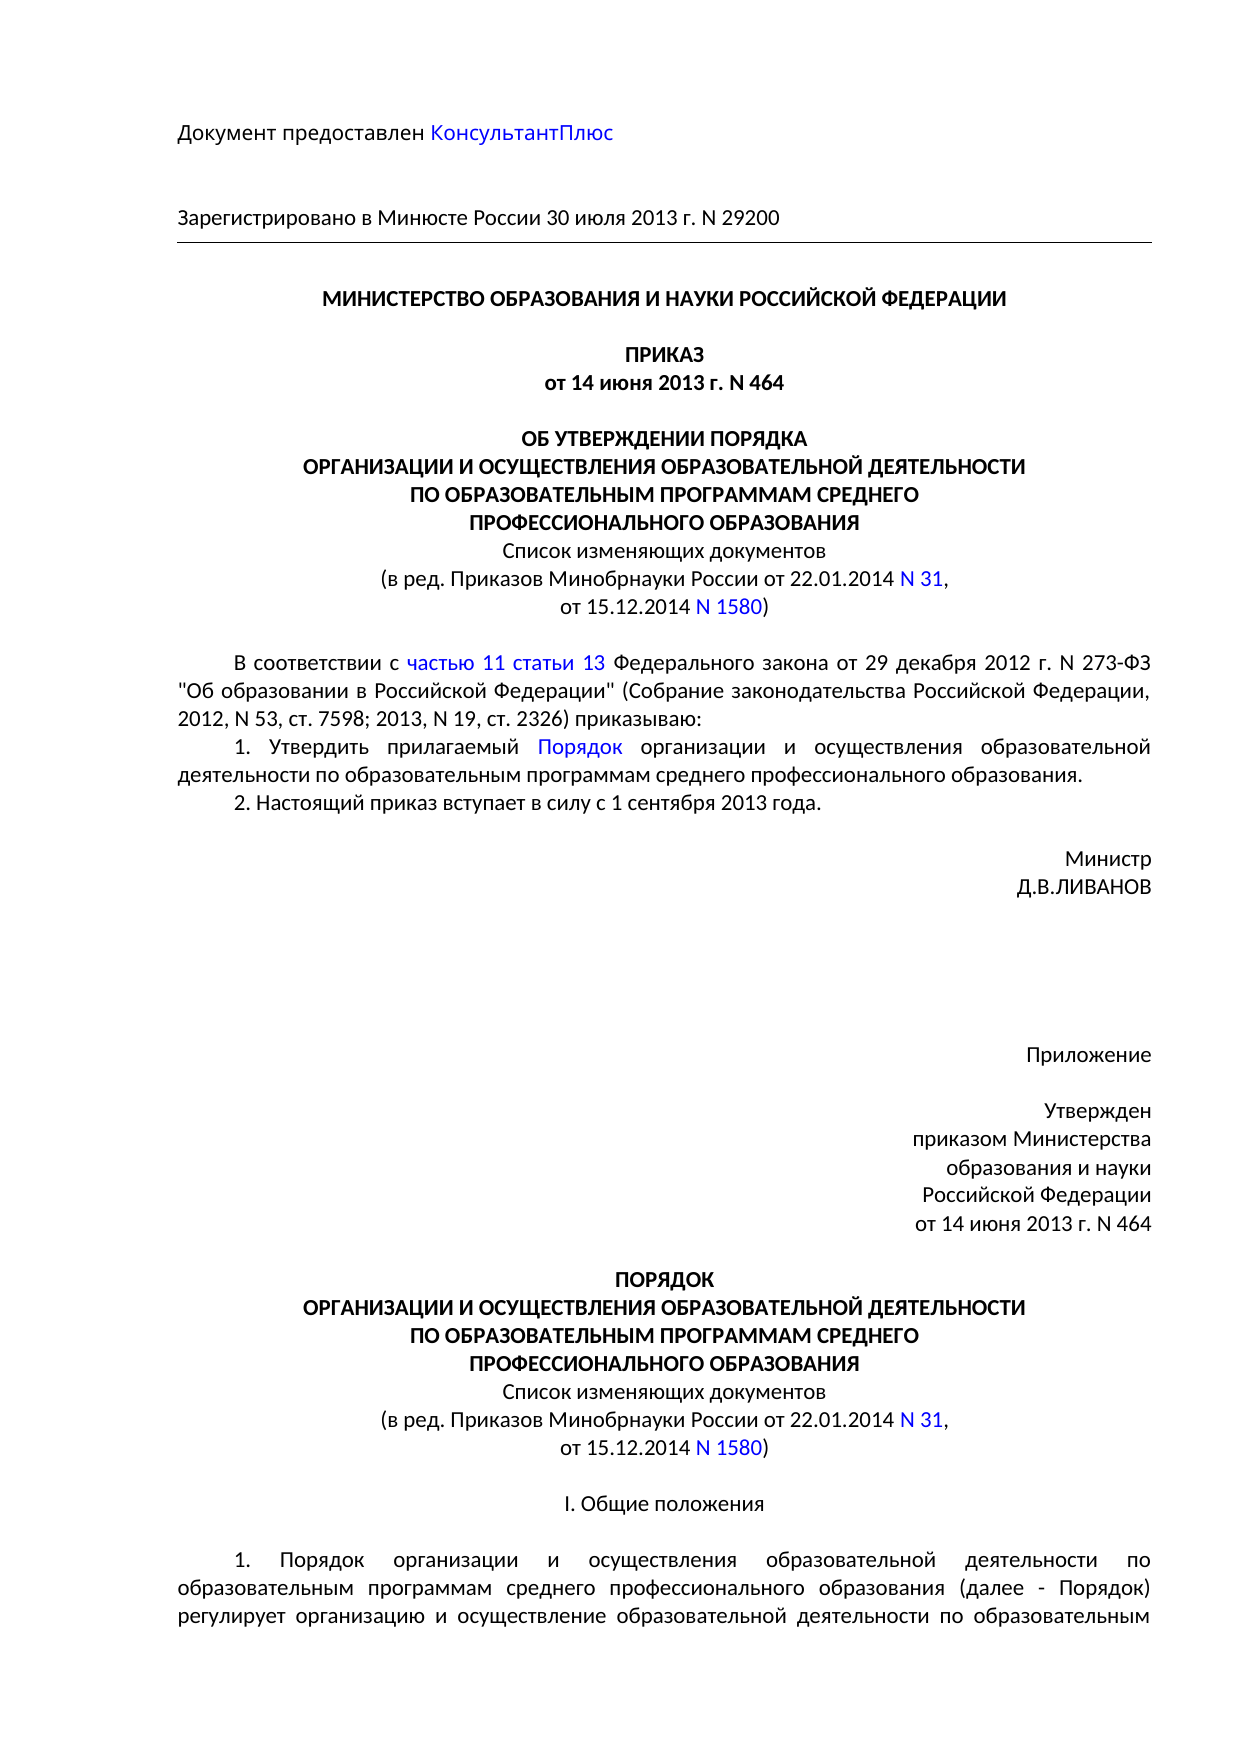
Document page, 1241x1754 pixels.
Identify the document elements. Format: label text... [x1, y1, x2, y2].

text от 15.12.2014 N 1580) [177, 1433, 1152, 1461]
text приказом Министерства [177, 1124, 1152, 1153]
text (в ред. Приказов Минобрнауки России от 22.01.2014 N 31, [177, 1405, 1152, 1433]
title ПО ОБРАЗОВАТЕЛЬНЫМ ПРОГРАММАМ СРЕДНЕГО [177, 480, 1152, 508]
title Документ предоставлен КонсультантПлюс [177, 118, 1152, 175]
text Министр [177, 844, 1152, 872]
title ПО ОБРАЗОВАТЕЛЬНЫМ ПРОГРАММАМ СРЕДНЕГО [177, 1321, 1152, 1349]
text I. Общие положения [177, 1489, 1152, 1517]
title ПОРЯДОК [177, 1265, 1152, 1293]
text Зарегистрировано в Минюсте России 30 июля 2013 г. N 29200 [177, 203, 1152, 231]
text 2. Настоящий приказ вступает в силу с 1 сентября 2013 года. [177, 788, 1152, 816]
text Утвержден [177, 1097, 1152, 1124]
text Российской Федерации [177, 1181, 1152, 1209]
text от 14 июня 2013 г. N 464 [177, 1209, 1152, 1237]
title МИНИСТЕРСТВО ОБРАЗОВАНИЯ И НАУКИ РОССИЙСКОЙ ФЕДЕРАЦИИ [177, 284, 1152, 312]
text от 15.12.2014 N 1580) [177, 592, 1152, 620]
title от 14 июня 2013 г. N 464 [177, 368, 1152, 396]
text Приложение [177, 1041, 1152, 1068]
title ОРГАНИЗАЦИИ И ОСУЩЕСТВЛЕНИЯ ОБРАЗОВАТЕЛЬНОЙ ДЕЯТЕЛЬНОСТИ [177, 1293, 1152, 1321]
text образования и науки [177, 1153, 1152, 1181]
text Д.В.ЛИВАНОВ [177, 872, 1152, 900]
title ПРИКАЗ [177, 340, 1152, 368]
text Список изменяющих документов [177, 536, 1152, 564]
title ОБ УТВЕРЖДЕНИИ ПОРЯДКА [177, 424, 1152, 452]
text В соответствии с частью 11 статьи 13 Федерального закона от 29 декабря 2012 г. N 273-ФЗ "Об образовании в Российской Федерации" (Собрание законодательства Российской Федерации, 2012, N 53, ст. 7598; 2013, N 19, ст. 2326) приказываю: [177, 648, 1152, 732]
text 1. Утвердить прилагаемый Порядок организации и осуществления образовательной деятельности по образовательным программам среднего профессионального образования. [177, 732, 1152, 788]
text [177, 1545, 1152, 1629]
text (в ред. Приказов Минобрнауки России от 22.01.2014 N 31, [177, 564, 1152, 592]
title ПРОФЕССИОНАЛЬНОГО ОБРАЗОВАНИЯ [177, 508, 1152, 536]
title ПРОФЕССИОНАЛЬНОГО ОБРАЗОВАНИЯ [177, 1349, 1152, 1377]
title ОРГАНИЗАЦИИ И ОСУЩЕСТВЛЕНИЯ ОБРАЗОВАТЕЛЬНОЙ ДЕЯТЕЛЬНОСТИ [177, 452, 1152, 480]
text Список изменяющих документов [177, 1377, 1152, 1405]
